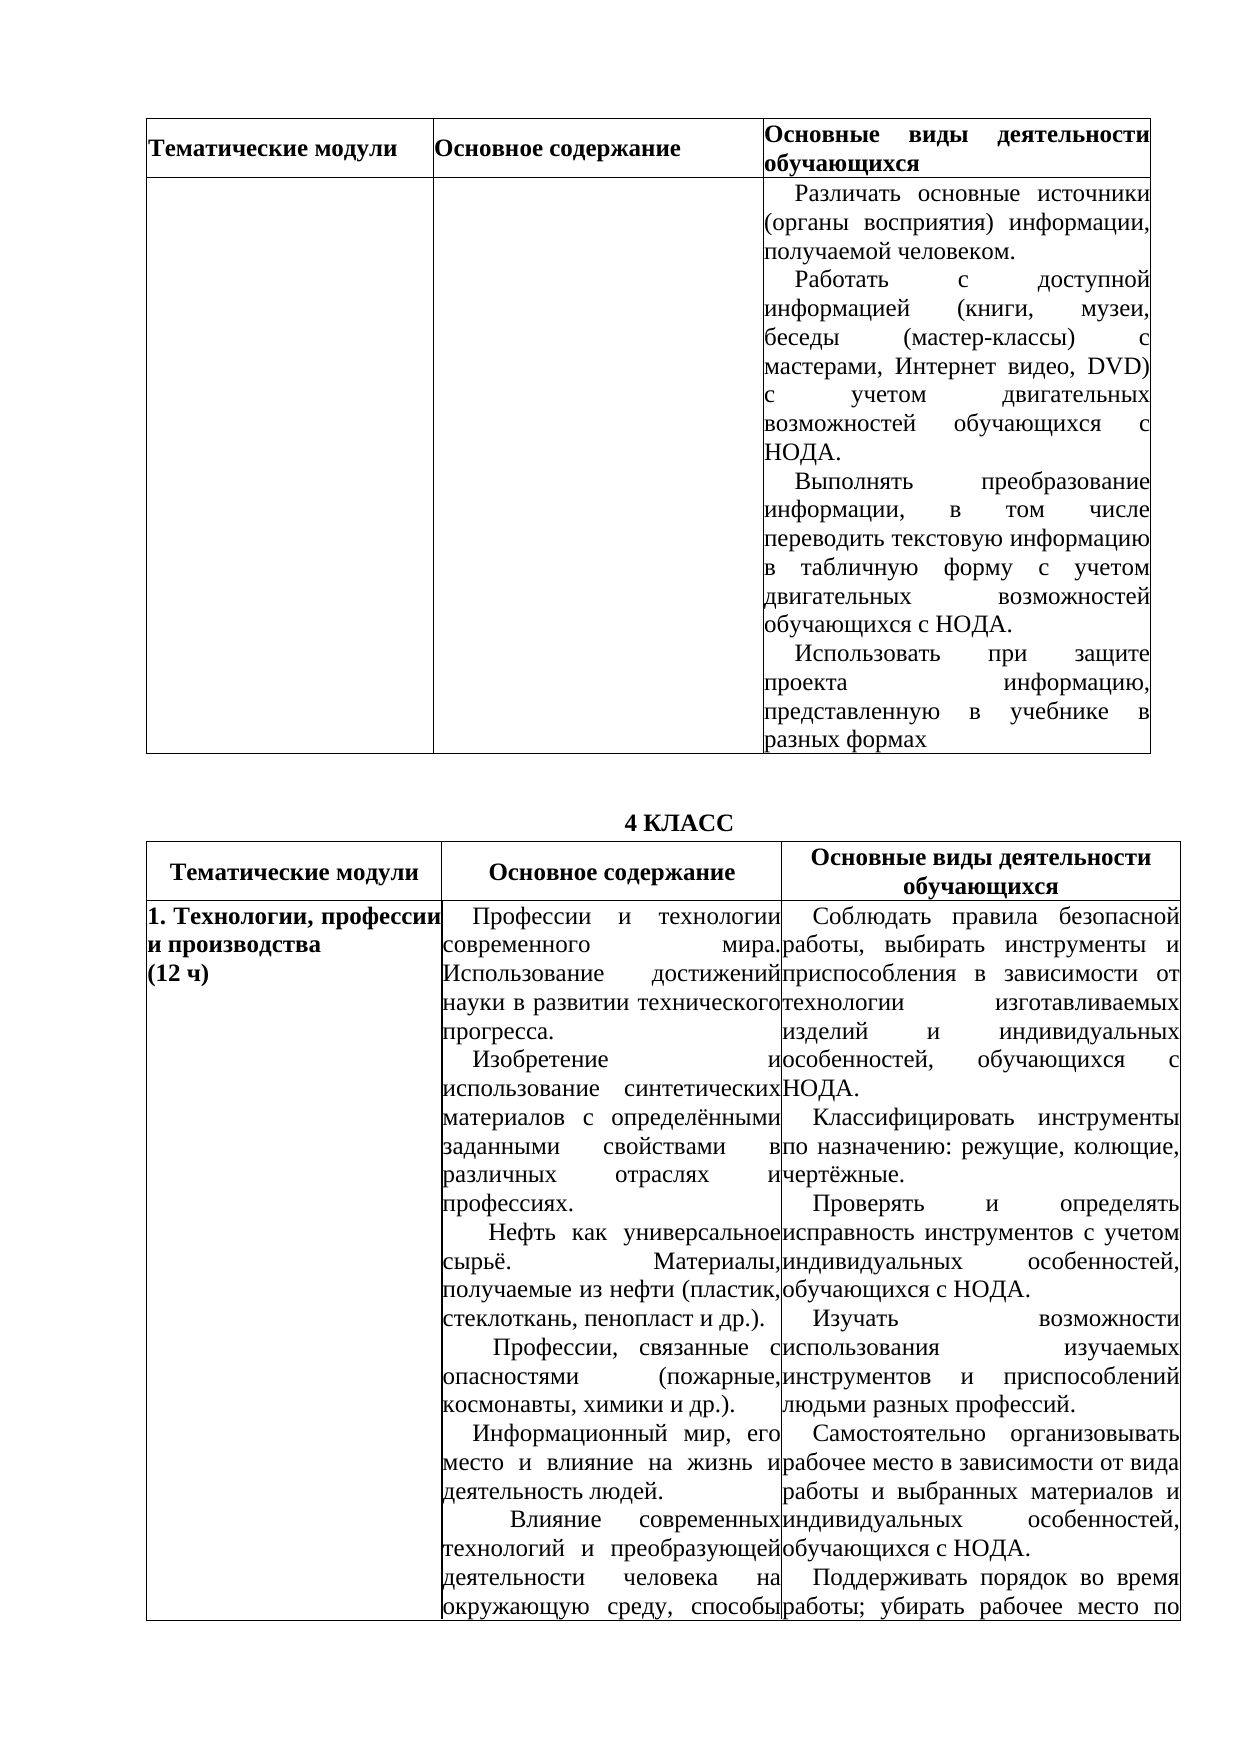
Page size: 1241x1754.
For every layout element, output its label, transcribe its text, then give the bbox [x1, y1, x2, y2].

table_header Основные виды деятельности обучающихся [764, 119, 1150, 177]
table_header Тематические модули [147, 119, 433, 177]
subtitle 4 КЛАСС [177, 808, 1181, 837]
table_header Тематические модули [147, 842, 441, 900]
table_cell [147, 178, 433, 753]
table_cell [434, 178, 763, 753]
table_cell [764, 178, 1150, 753]
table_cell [147, 901, 441, 1619]
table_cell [782, 901, 1180, 1619]
table_header Основное содержание [442, 842, 781, 900]
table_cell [443, 901, 781, 1619]
table_header Основные виды деятельности обучающихся [782, 842, 1180, 900]
table_header Основное содержание [434, 119, 763, 177]
